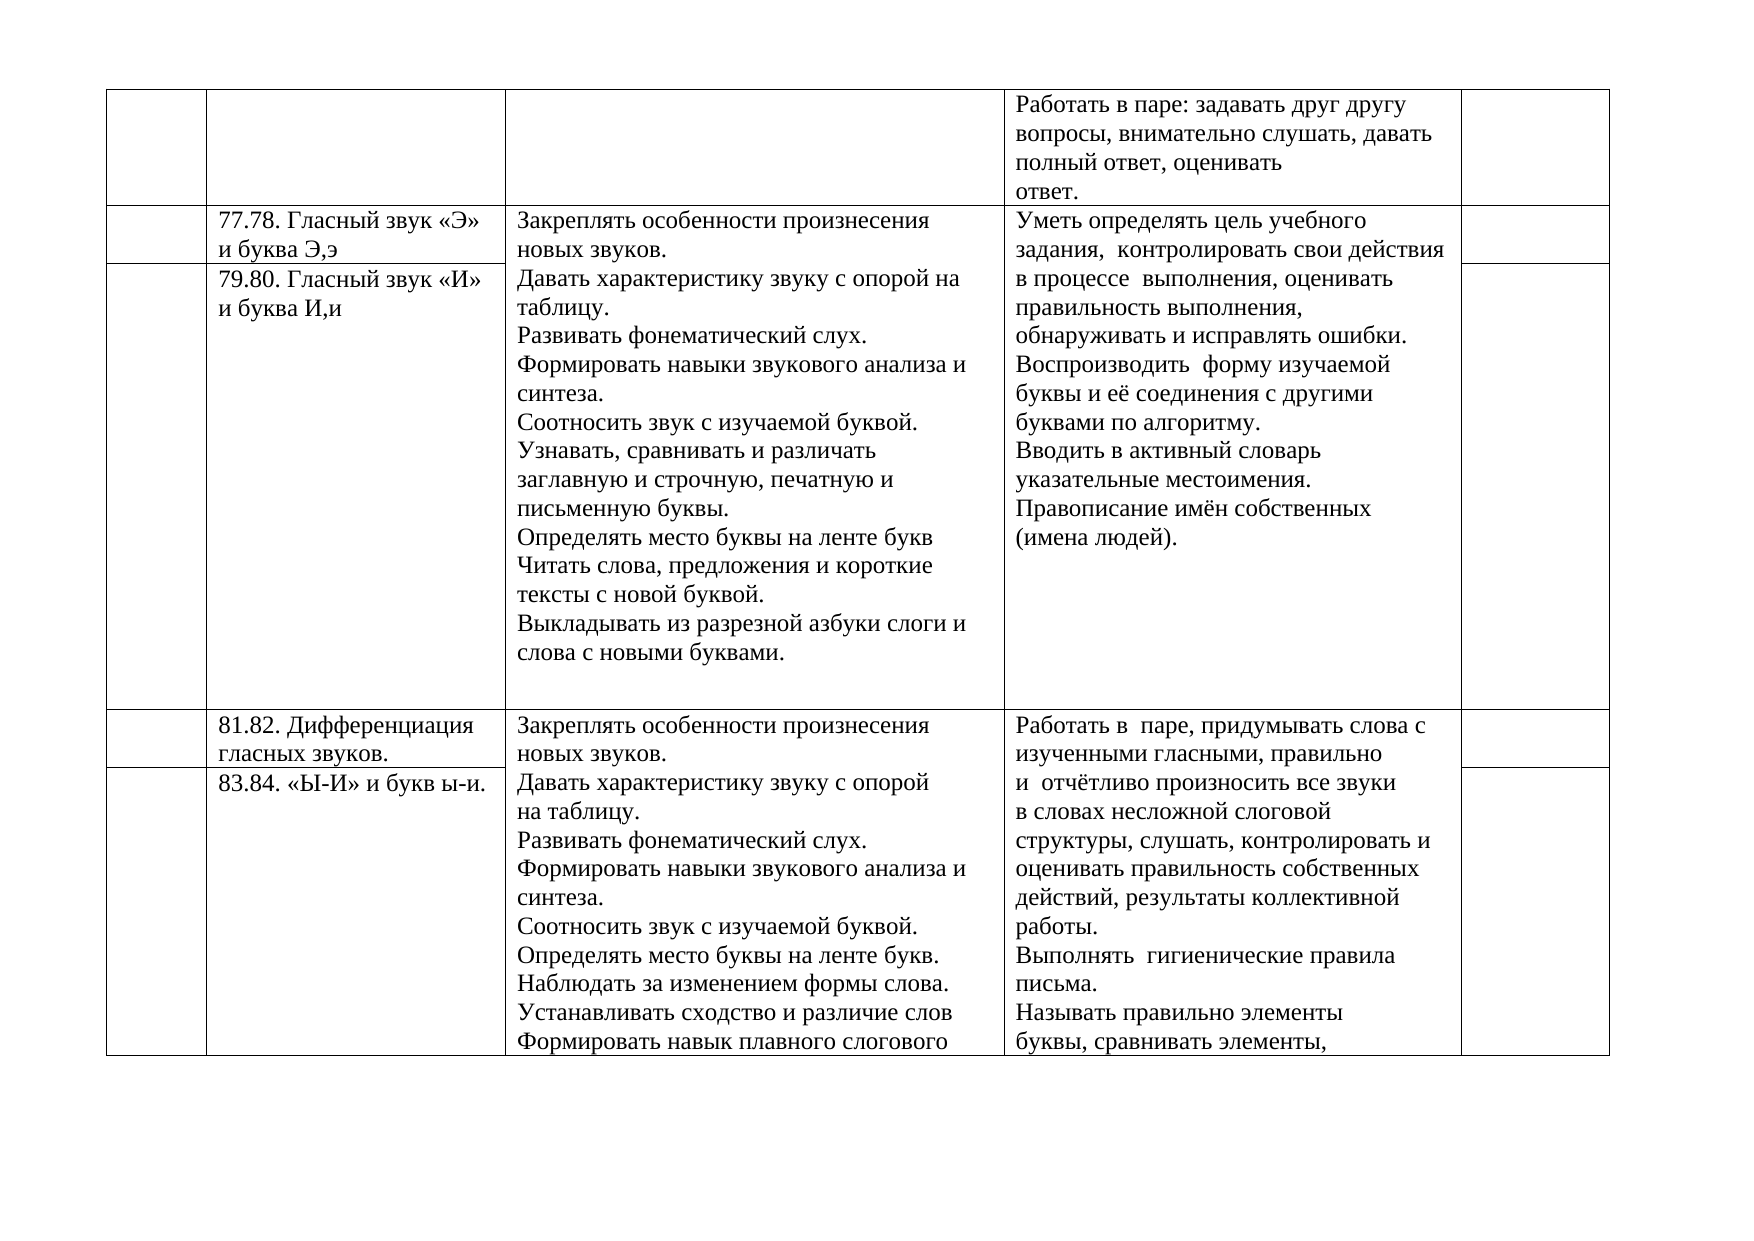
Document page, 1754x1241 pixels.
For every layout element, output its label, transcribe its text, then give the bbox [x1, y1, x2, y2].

table_cell 79.80. Гласный звук «И» и буква И,и [207, 264, 505, 709]
table_cell 77.78. Гласный звук «Э» и буква Э,э [207, 206, 505, 263]
table_cell [107, 768, 206, 1055]
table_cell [207, 768, 505, 1055]
table_cell Уметь определять цель учебного задания, контролировать свои действия в процессе выполнения, оценивать правильность выполнения, обнаруживать и исправлять ошибки. Воспроизводить форму изучаемой буквы и её соединения с другими буквами по алгоритму. Вводить в активный словарь указательные местоимения. Правописание имён собственных (имена людей). [1005, 206, 1461, 709]
table_cell Работать в паре, придумывать слова с изученными гласными, правильно и отчётливо произносить все звуки в словах несложной слоговой структуры, слушать, контролировать и оценивать правильность собственных действий, результаты коллективной работы. Выполнять гигиенические правила письма. Называть правильно элементы буквы, сравнивать элементы, конструировать букву из различных элементов, воспроизводить форму буквы и её соединения по алгоритму. Писать слоги, слова, предложения. [1005, 710, 1461, 1055]
table_cell [107, 264, 206, 709]
table_cell Закреплять особенности произнесения новых звуков. Давать характеристику звуку с опорой на таблицу. Развивать фонематический слух. Формировать навыки звукового анализа и синтеза. Соотносить звук с изучаемой буквой. Определять место буквы на ленте букв. Наблюдать за изменением формы слова. Устанавливать сходство и различие слов Формировать навык плавного слогового чтения. Читать слоги и слова с изученными буквами, соотносить слова со схемой [506, 710, 1004, 1055]
table_cell Закреплять особенности произнесения новых звуков. Давать характеристику звуку с опорой на таблицу. Развивать фонематический слух. Формировать навыки звукового анализа и синтеза. Соотносить звук с изучаемой буквой. Узнавать, сравнивать и различать заглавную и строчную, печатную и письменную буквы. Определять место буквы на ленте букв Читать слова, предложения и короткие тексты с новой буквой. Выкладывать из разрезной азбуки слоги и слова с новыми буквами. [506, 206, 1004, 709]
table_cell [107, 90, 206, 204]
table_cell [1462, 90, 1609, 204]
table_cell [1462, 206, 1609, 263]
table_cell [207, 90, 505, 204]
table_cell [1462, 264, 1609, 709]
table_cell [107, 206, 206, 263]
table_cell 81.82. Дифференциация гласных звуков. [207, 710, 505, 767]
table_cell [1462, 768, 1609, 1055]
table_cell [1462, 710, 1609, 767]
table_cell [107, 710, 206, 767]
